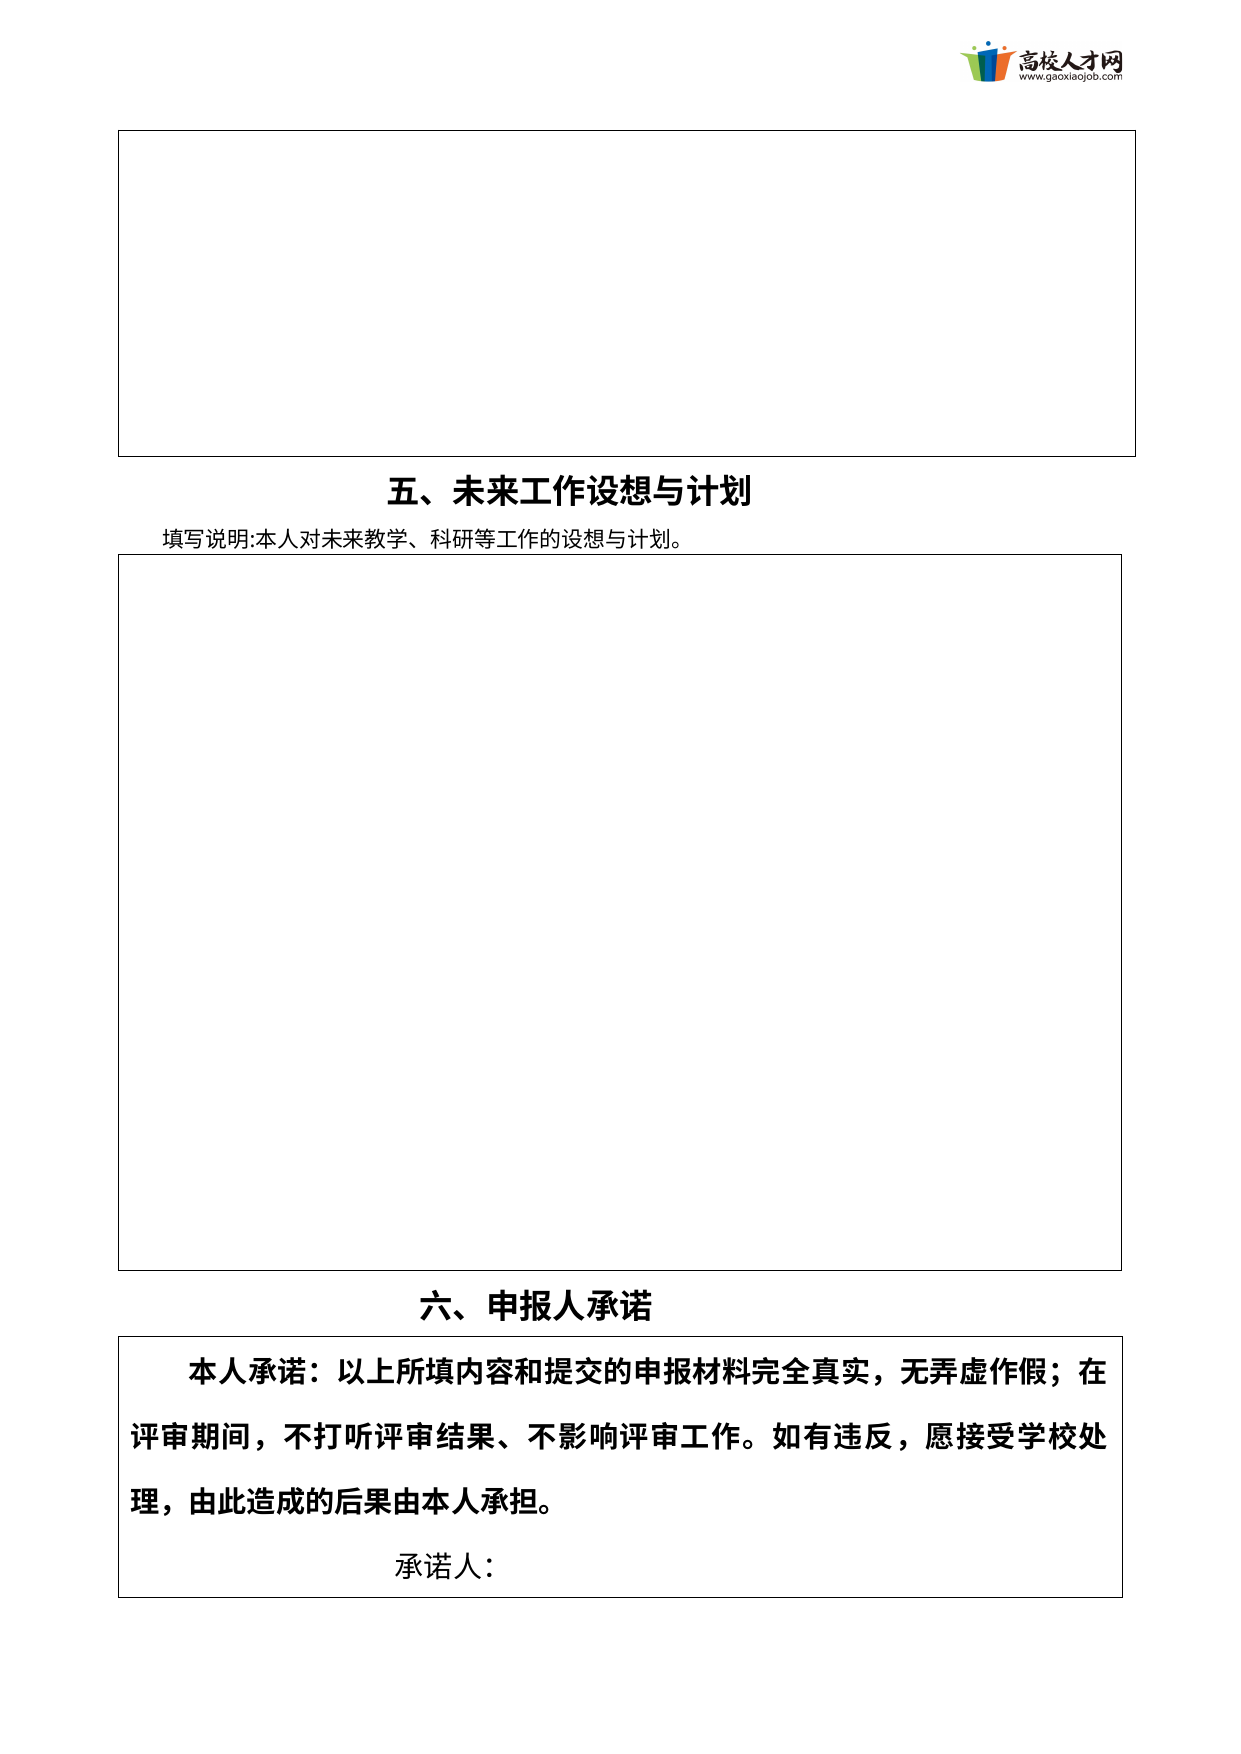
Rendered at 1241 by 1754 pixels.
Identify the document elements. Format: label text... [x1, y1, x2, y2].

text 五、未来工作设想与计划 [118, 457, 1122, 522]
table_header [119, 1337, 1122, 1597]
table_header [119, 131, 1135, 456]
text 填写说明:本人对未来教学、科研等工作的设想与计划。 [118, 522, 1122, 554]
text 六、申报人承诺 [118, 1271, 1122, 1336]
picture [959, 41, 1123, 82]
table_header [119, 555, 1121, 1270]
